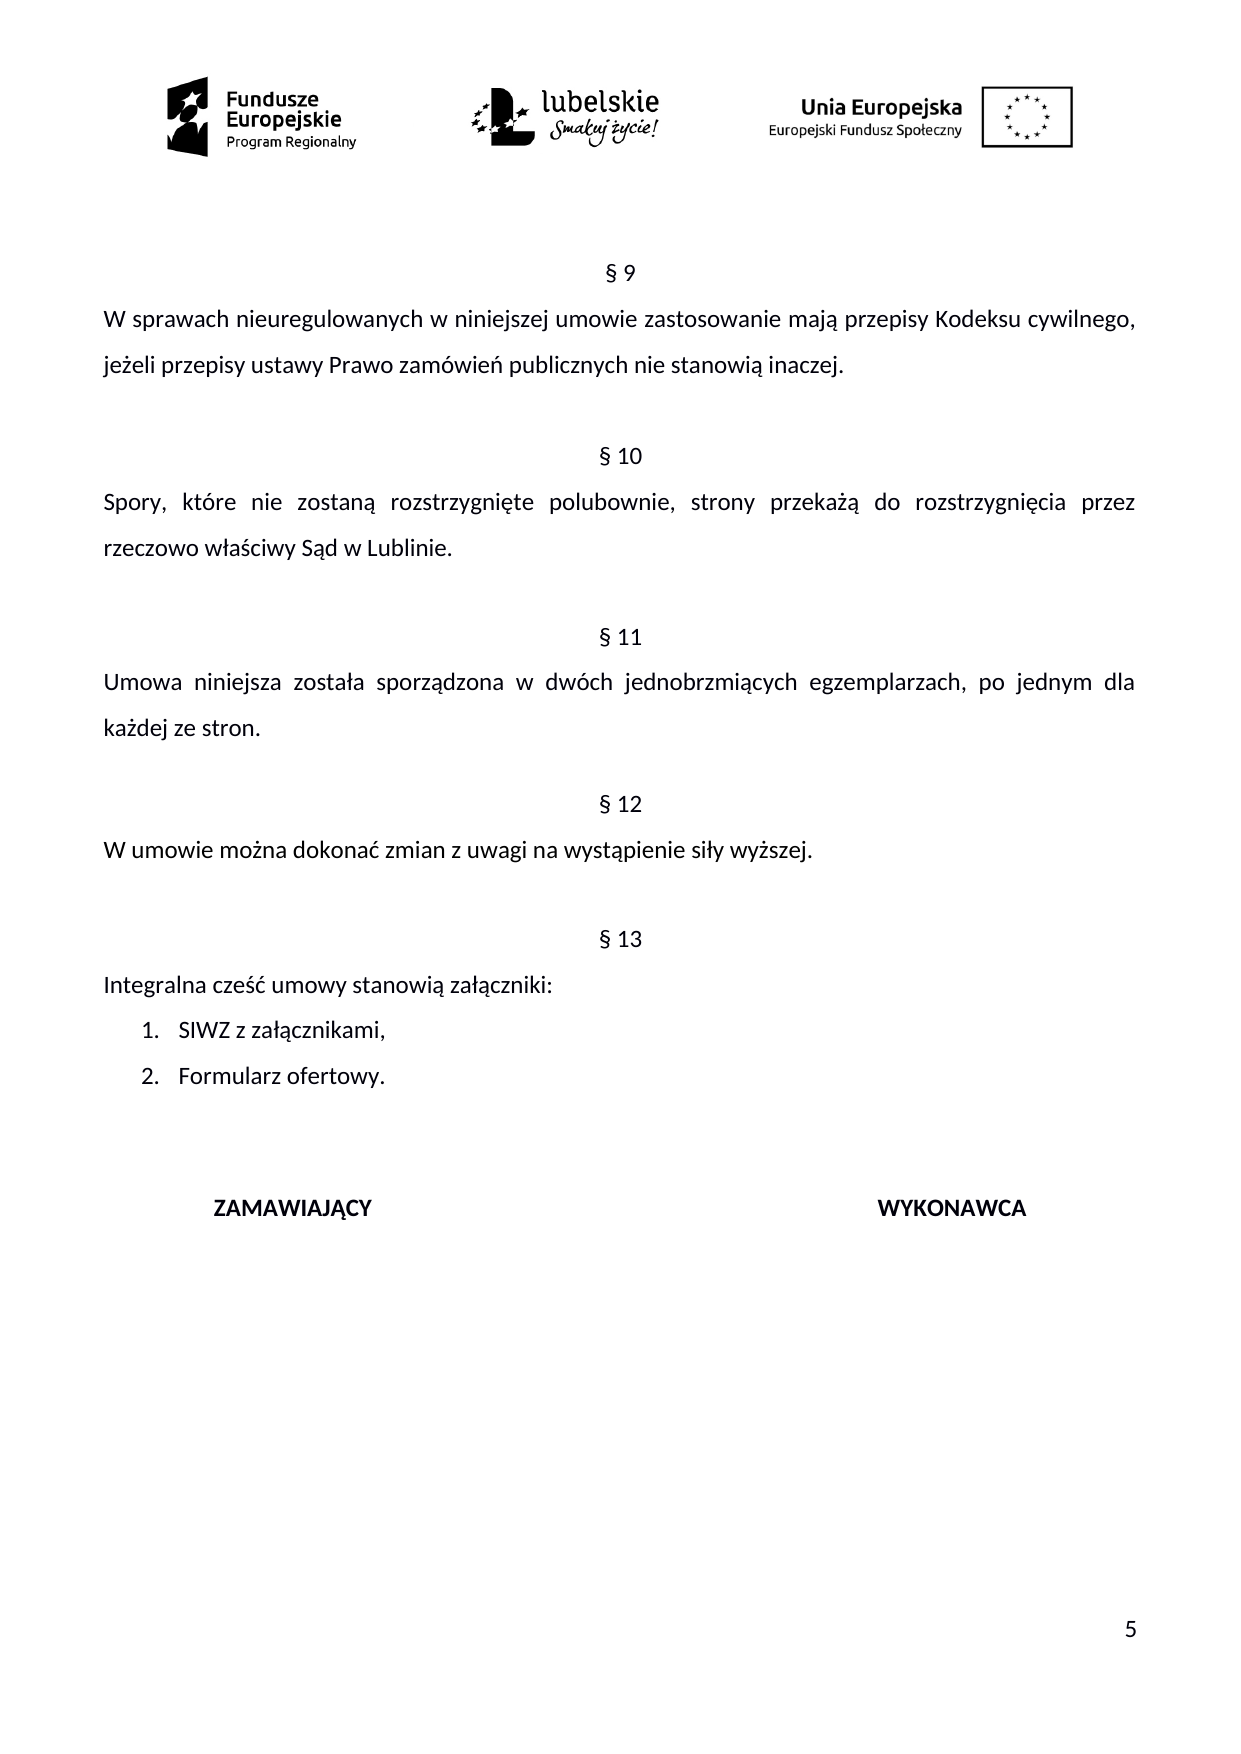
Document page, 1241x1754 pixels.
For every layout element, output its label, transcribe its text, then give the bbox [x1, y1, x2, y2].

text Spory, które nie zostaną rozstrzygnięte polubownie, strony przekażą do rozstrzygnięcia przez rzeczowo właściwy Sąd w Lublinie. [103, 486, 1137, 562]
text § 13 [103, 923, 1137, 954]
text Integralna cześć umowy stanowią załączniki: [103, 969, 1137, 999]
text § 12 [103, 788, 1137, 819]
text § 9 [103, 258, 1137, 288]
text W sprawach nieuregulowanych w niniejszej umowie zastosowanie mają przepisy Kodeksu cywilnego, jeżeli przepisy ustawy Prawo zamówień publicznych nie stanowią inaczej. [103, 303, 1137, 379]
list SIWZ z załącznikami, [141, 1014, 1137, 1045]
list Formularz ofertowy. [141, 1060, 1137, 1091]
text § 10 [103, 441, 1137, 471]
text W umowie można dokonać zmian z uwagi na wystąpienie siły wyższej. [103, 834, 1137, 865]
text ZAMAWIAJĄCY WYKONAWCA [103, 1192, 1137, 1223]
text § 11 [103, 621, 1137, 651]
picture [147, 68, 1093, 164]
text Umowa niniejsza została sporządzona w dwóch jednobrzmiących egzemplarzach, po jednym dla każdej ze stron. [103, 667, 1137, 743]
